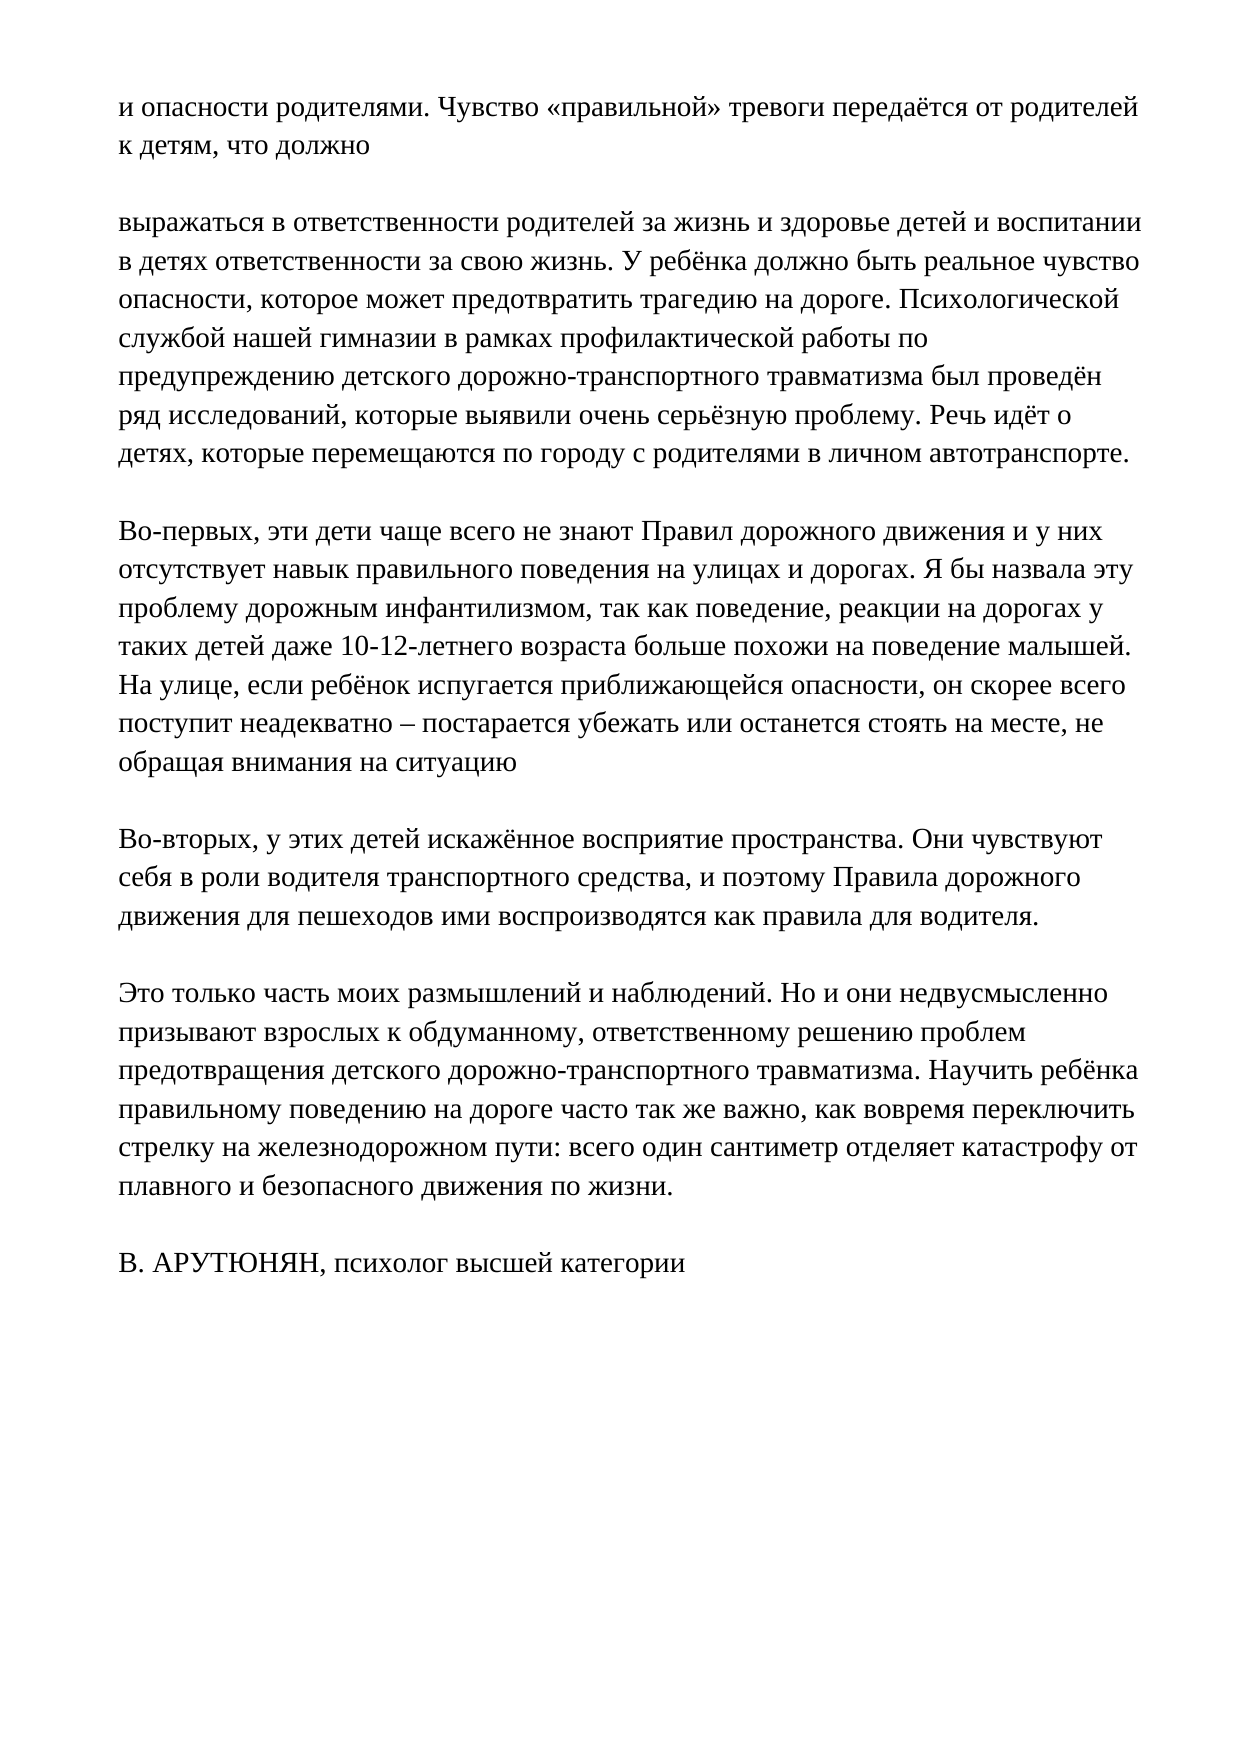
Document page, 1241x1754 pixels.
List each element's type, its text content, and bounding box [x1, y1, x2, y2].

text Во-первых, эти дети чаще всего не знают Правил дорожного движения и у них отсутствует навык правильного поведения на улицах и дорогах. Я бы назвала эту проблему дорожным инфантилизмом, так как поведение, реакции на дорогах у таких детей даже 10-12-летнего возраста больше похожи на поведение малышей. На улице, если ребёнок испугается приближающейся опасности, он скорее всего поступит неадекватно – постарается убежать или останется стоять на месте, не обращая внимания на ситуацию [118, 513, 1152, 777]
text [118, 89, 1152, 161]
text Это только часть моих размышлений и наблюдений. Но и они недвусмысленно призывают взрослых к обдуманному, ответственному решению проблем предотвращения детского дорожно-транспортного травматизма. Научить ребёнка правильному поведению на дороге часто так же важно, как вовремя переключить стрелку на железнодорожном пути: всего один сантиметр отделяет катастрофу от плавного и безопасного движения по жизни. [118, 975, 1152, 1201]
text выражаться в ответственности родителей за жизнь и здоровье детей и воспитании в детях ответственности за свою жизнь. У ребёнка должно быть реальное чувство опасности, которое может предотвратить трагедию на дороге. Психологической службой нашей гимназии в рамках профилактической работы по предупреждению детского дорожно-транспортного травматизма был проведён ряд исследований, которые выявили очень серьёзную проблему. Речь идёт о детях, которые перемещаются по городу с родителями в личном автотранспорте. [118, 204, 1152, 469]
text Во-вторых, у этих детей искажённое восприятие пространства. Они чувствуют себя в роли водителя транспортного средства, и поэтому Правила дорожного движения для пешеходов ими воспроизводятся как правила для водителя. [118, 821, 1152, 932]
text В. АРУТЮНЯН, психолог высшей категории [118, 1245, 1152, 1278]
